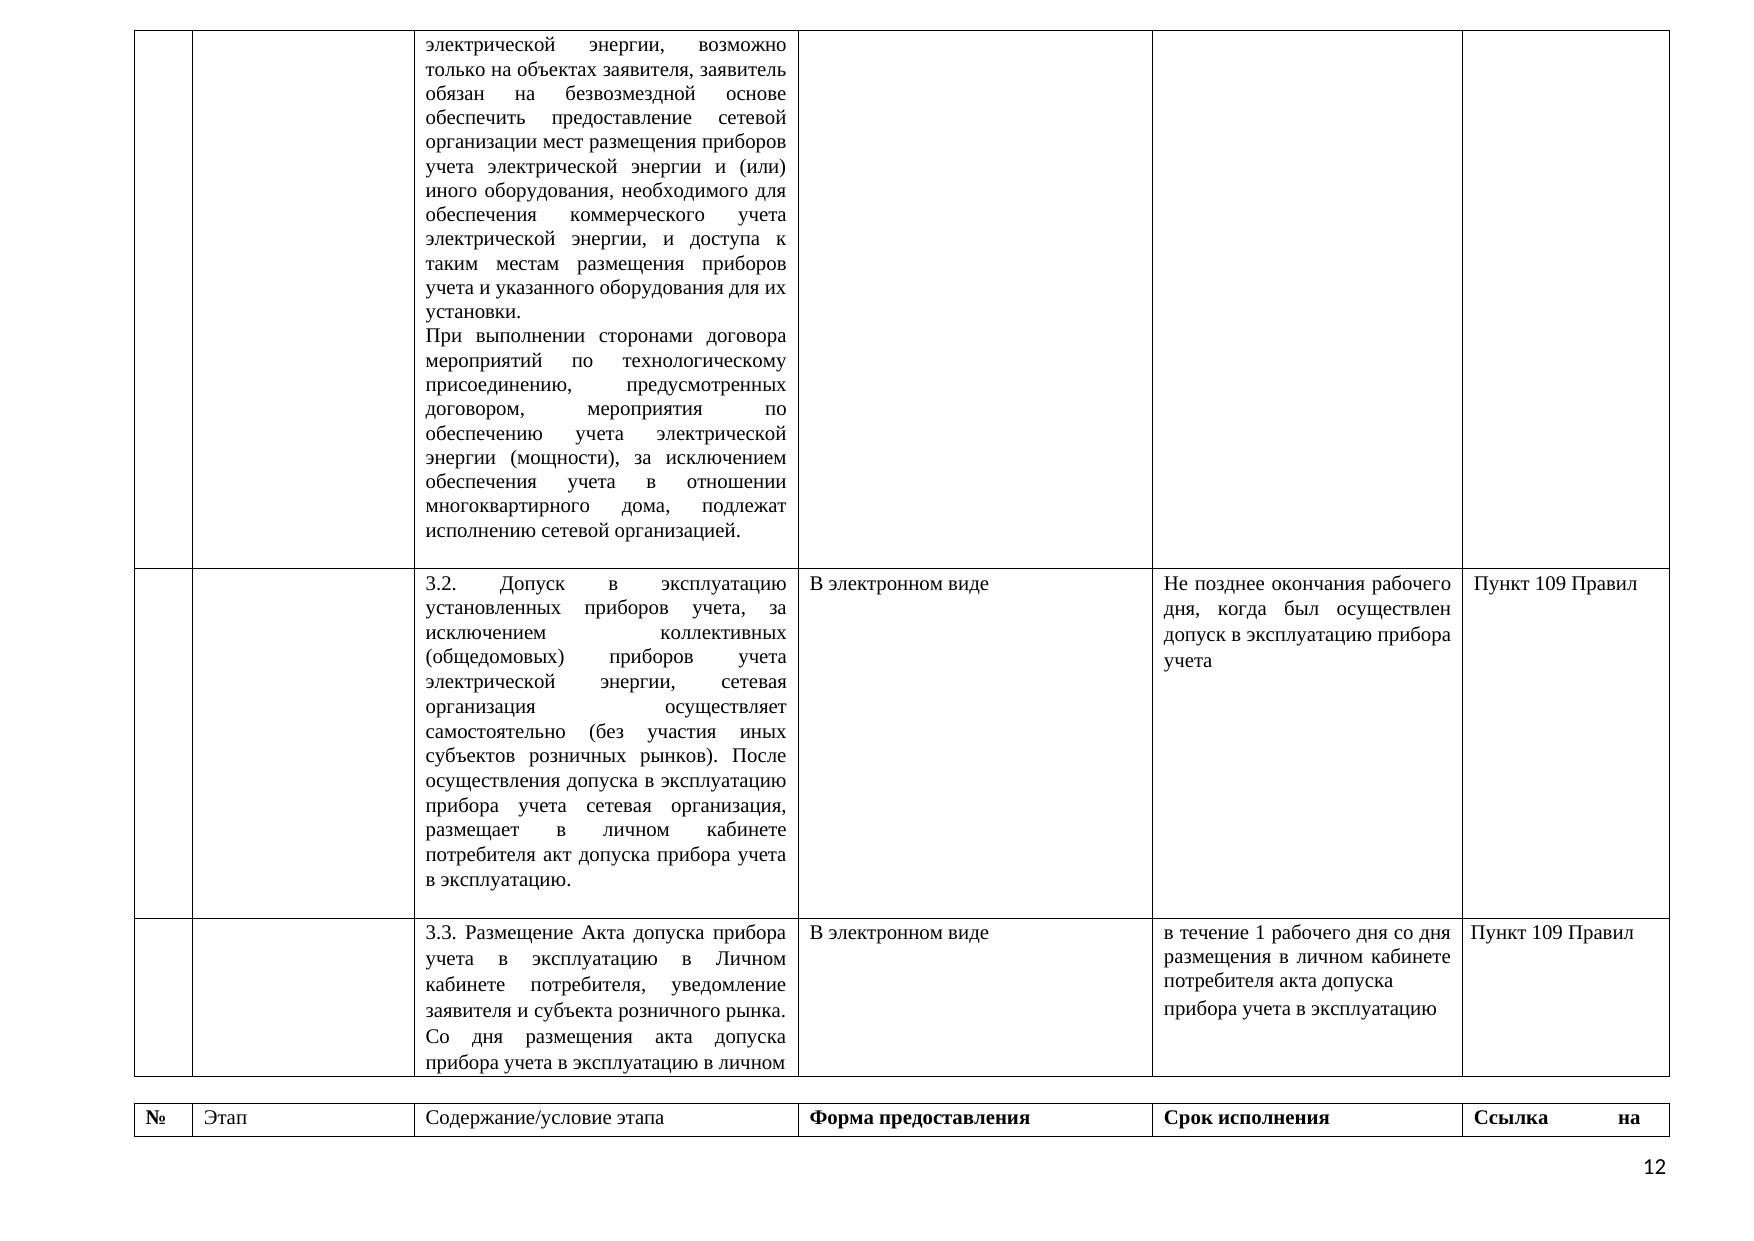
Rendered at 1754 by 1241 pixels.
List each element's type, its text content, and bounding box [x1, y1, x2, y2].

table_cell [193, 919, 414, 1076]
table_cell 3.3. Размещение Акта допуска прибора учета в эксплуатацию в Личном кабинете потребителя, уведомление заявителя и субъекта розничного рынка. Со дня размещения акта допуска прибора учета в эксплуатацию в личном [415, 919, 798, 1076]
table_cell Пункт 109 Правил [1463, 919, 1669, 1076]
table_cell [135, 31, 192, 568]
table_cell [135, 569, 192, 917]
table_cell 3.2. Допуск в эксплуатацию установленных приборов учета, за исключением коллективных (общедомовых) приборов учета электрической энергии, сетевая организация осуществляет самостоятельно (без участия иных субъектов розничных рынков). После осуществления допуска в эксплуатацию прибора учета сетевая организация, размещает в личном кабинете потребителя акт допуска прибора учета в эксплуатацию. [415, 569, 798, 917]
table_header № [135, 1104, 192, 1136]
table_cell Пункт 109 Правил [1463, 569, 1669, 917]
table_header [799, 1104, 1152, 1136]
table_cell Не позднее окончания рабочего дня, когда был осуществлен допуск в эксплуатацию прибора учета [1153, 569, 1462, 917]
table_cell [193, 569, 414, 917]
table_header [1463, 1104, 1669, 1136]
table_cell [799, 31, 1152, 568]
table_cell в течение 1 рабочего дня со дня размещения в личном кабинете потребителя акта допуска прибора учета в эксплуатацию [1153, 919, 1462, 1076]
table_cell [193, 31, 414, 568]
table_header Срок исполнения [1153, 1104, 1462, 1136]
table_cell [1463, 31, 1669, 568]
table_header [415, 1104, 798, 1136]
table_cell электрической энергии, возможно только на объектах заявителя, заявитель обязан на безвозмездной основе обеспечить предоставление сетевой организации мест размещения приборов учета электрической энергии и (или) иного оборудования, необходимого для обеспечения коммерческого учета электрической энергии, и доступа к таким местам размещения приборов учета и указанного оборудования для их установки. При выполнении сторонами договора мероприятий по технологическому присоединению, предусмотренных договором, мероприятия по обеспечению учета электрической энергии (мощности), за исключением обеспечения учета в отношении многоквартирного дома, подлежат исполнению сетевой организацией. [415, 31, 798, 568]
table_cell В электронном виде [799, 569, 1152, 917]
table_cell [1153, 31, 1462, 568]
table_cell [135, 919, 192, 1076]
table_cell В электронном виде [799, 919, 1152, 1076]
table_header Этап [193, 1104, 414, 1136]
